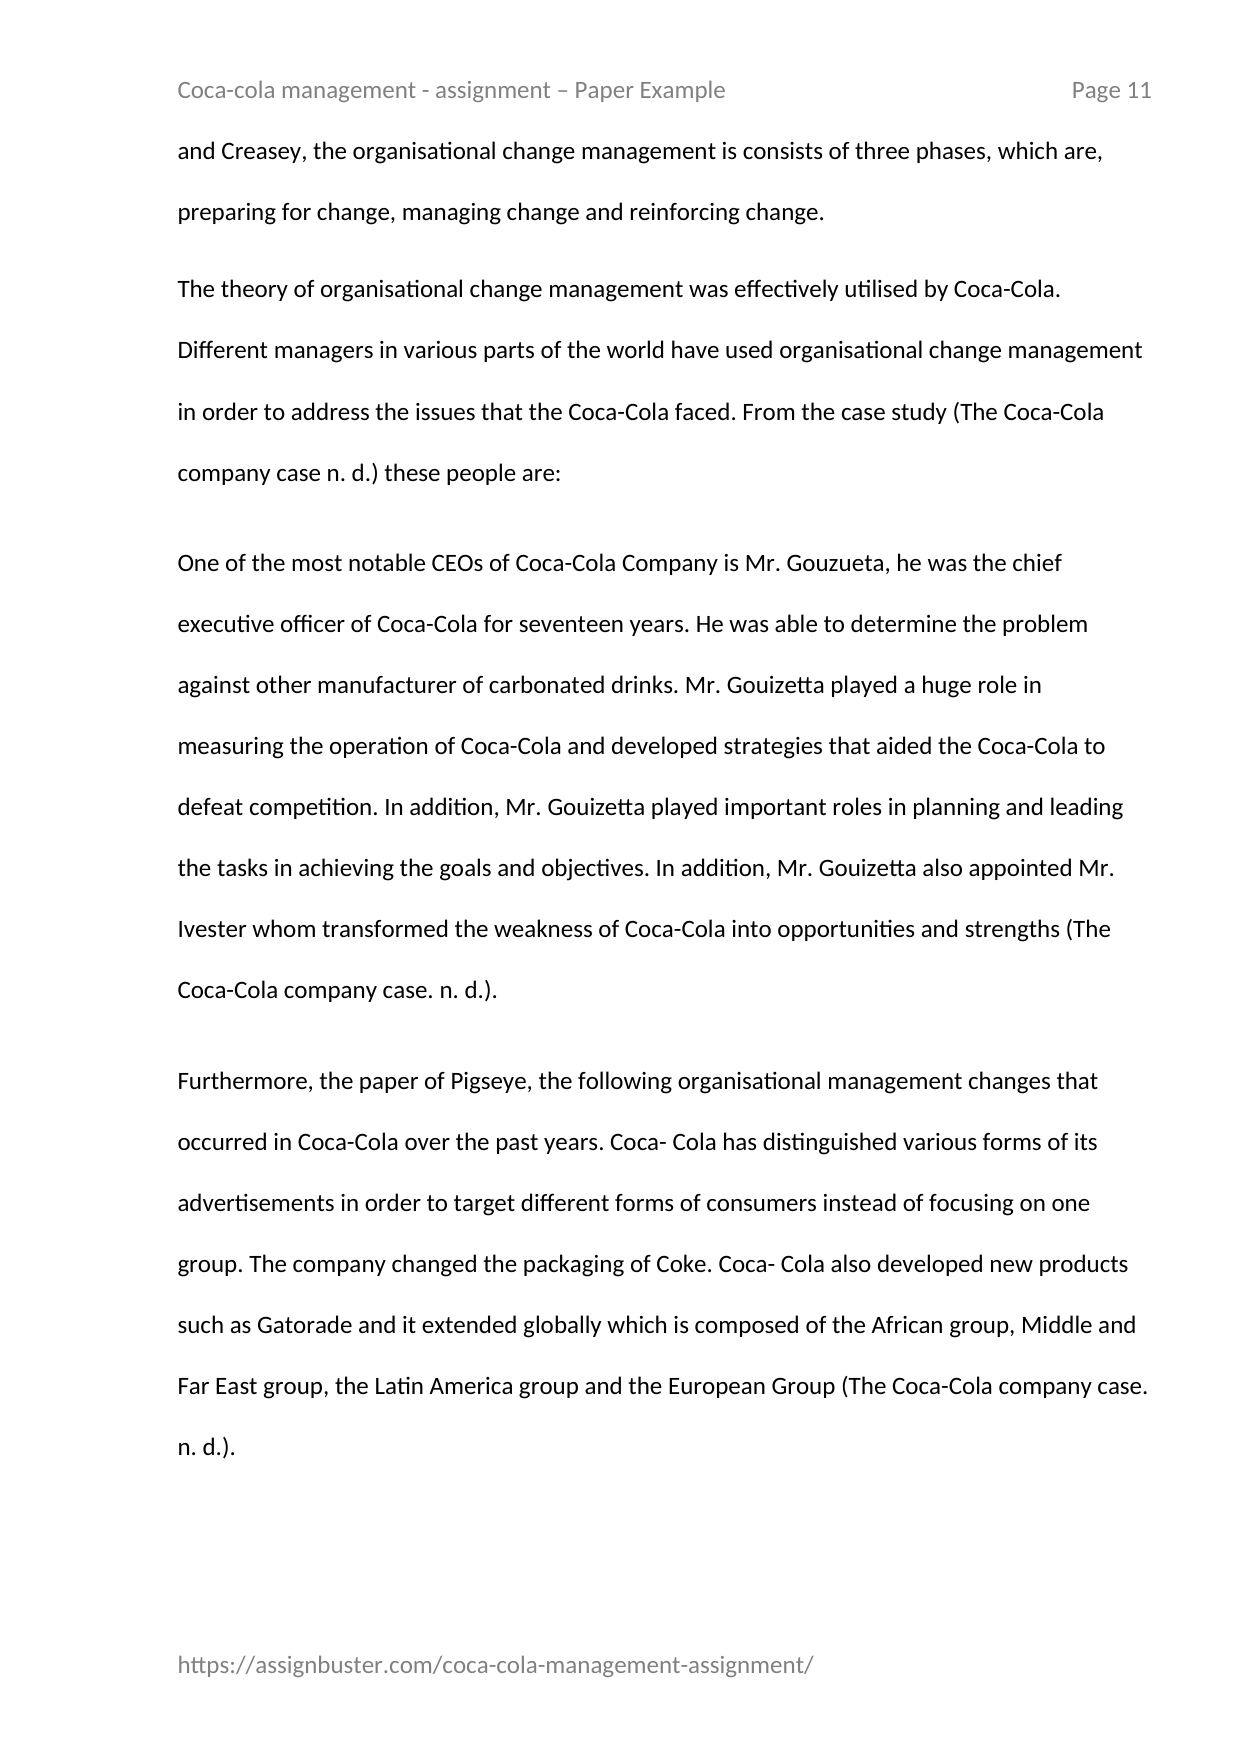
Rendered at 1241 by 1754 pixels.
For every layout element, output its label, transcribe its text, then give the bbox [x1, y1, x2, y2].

text Furthermore, the paper of Pigseye, the following organisational management changes that occurred in Coca-Cola over the past years. Coca- Cola has distinguished various forms of its advertisements in order to target different forms of consumers instead of focusing on one group. The company changed the packaging of Coke. Coca- Cola also developed new products such as Gatorade and it extended globally which is composed of the African group, Middle and Far East group, the Latin America group and the European Group (The Coca-Cola company case. n. d.). [177, 1065, 1152, 1462]
text One of the most notable CEOs of Coca-Cola Company is Mr. Gouzueta, he was the chief executive officer of Coca-Cola for seventeen years. He was able to determine the problem against other manufacturer of carbonated drinks. Mr. Gouizetta played a huge role in measuring the operation of Coca-Cola and developed strategies that aided the Coca-Cola to defeat competition. In addition, Mr. Gouizetta played important roles in planning and leading the tasks in achieving the goals and objectives. In addition, Mr. Gouizetta also appointed Mr. Ivester whom transformed the weakness of Coca-Cola into opportunities and strengths (The Coca-Cola company case. n. d.). [177, 547, 1152, 1005]
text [177, 135, 1152, 226]
text The theory of organisational change management was effectively utilised by Coca-Cola. Different managers in various parts of the world have used organisational change management in order to address the issues that the Coca-Cola faced. From the case study (The Coca-Cola company case n. d.) these people are: [177, 273, 1152, 487]
